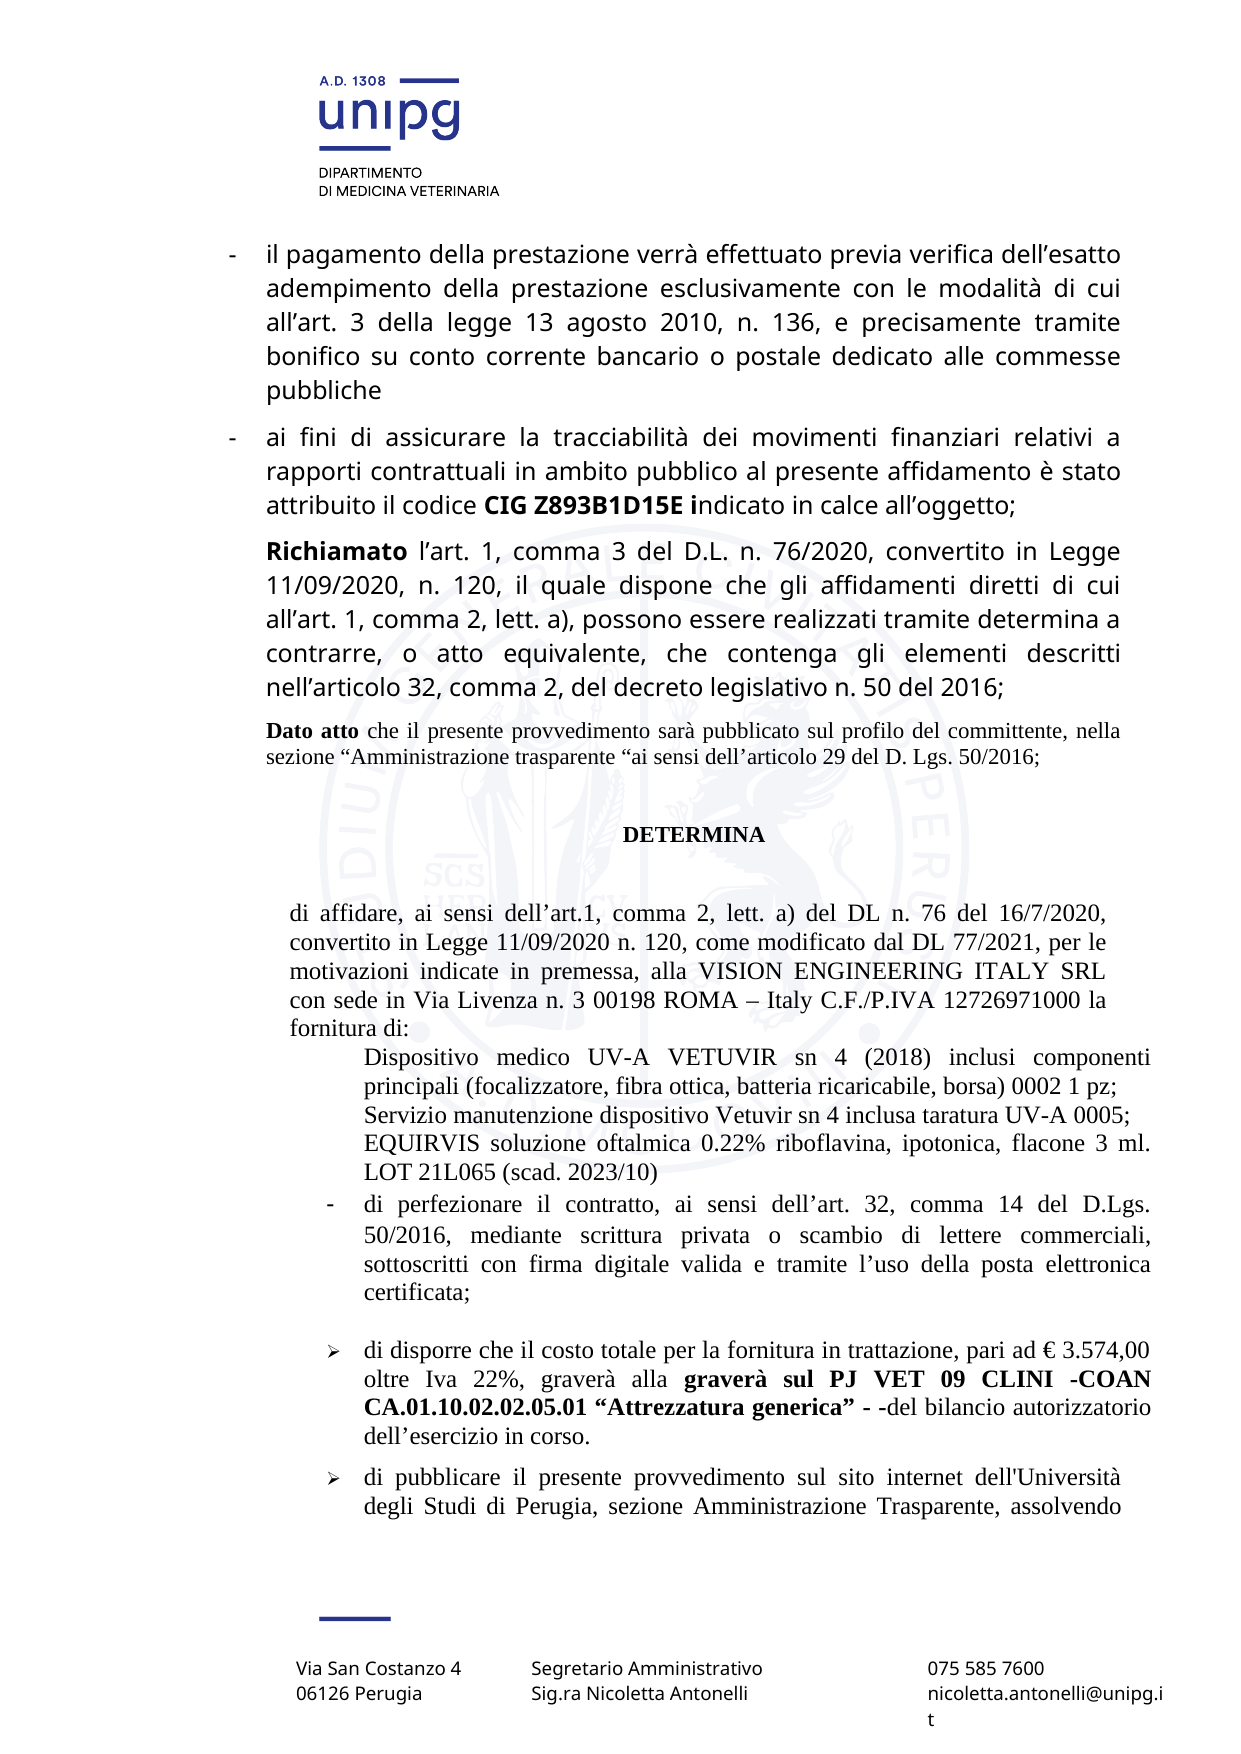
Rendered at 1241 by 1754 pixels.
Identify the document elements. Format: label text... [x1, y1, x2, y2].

list di disporre che il costo totale per la fornitura in trattazione, pari ad € 3.574,00 oltre Iva 22%, graverà alla graverà sul PJ VET 09 CLINI -COAN CA.01.10.02.02.05.01 “Attrezzatura generica” - -del bilancio autorizzatorio dell’esercizio in corso. [326, 1335, 1152, 1450]
text Dispositivo medico UV-A VETUVIR sn 4 (2018) inclusi componenti principali (focalizzatore, fibra ottica, batteria ricaricabile, borsa) 0002 1 pz; [363, 1042, 1152, 1100]
text DETERMINA [266, 821, 1122, 847]
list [326, 1462, 1122, 1520]
list ai fini di assicurare la tracciabilità dei movimenti finanziari relativi a rapporti contrattuali in ambito pubblico al presente affidamento è stato attribuito il codice CIG Z893B1D15E indicato in calce all’oggetto; [228, 419, 1122, 521]
text di affidare, ai sensi dell’art.1, comma 2, lett. a) del DL n. 76 del 16/7/2020, convertito in Legge 11/09/2020 n. 120, come modificato dal DL 77/2021, per le motivazioni indicate in premessa, alla VISION ENGINEERING ITALY SRL con sede in Via Livenza n. 3 00198 ROMA – Italy C.F./P.IVA 12726971000 la fornitura di: [289, 898, 1107, 1042]
text Dato atto che il presente provvedimento sarà pubblicato sul profilo del committente, nella sezione “Amministrazione trasparente “ai sensi dell’articolo 29 del D. Lgs. 50/2016; [266, 717, 1122, 769]
text Servizio manutenzione dispositivo Vetuvir sn 4 inclusa taratura UV-A 0005; [363, 1100, 1152, 1128]
picture [23, 0, 1241, 1726]
text EQUIRVIS soluzione oftalmica 0.22% riboflavina, ipotonica, flacone 3 ml. LOT 21L065 (scad. 2023/10) [363, 1128, 1152, 1186]
text Richiamato l’art. 1, comma 3 del D.L. n. 76/2020, convertito in Legge 11/09/2020, n. 120, il quale dispone che gli affidamenti diretti di cui all’art. 1, comma 2, lett. a), possono essere realizzati tramite determina a contrarre, o atto equivalente, che contenga gli elementi descritti nell’articolo 32, comma 2, del decreto legislativo n. 50 del 2016; [266, 534, 1122, 704]
list di perfezionare il contratto, ai sensi dell’art. 32, comma 14 del D.Lgs. 50/2016, mediante scrittura privata o scambio di lettere commerciali, sottoscritti con firma digitale valida e tramite l’uso della posta elettronica certificata; [326, 1186, 1152, 1306]
list il pagamento della prestazione verrà effettuato previa verifica dell’esatto adempimento della prestazione esclusivamente con le modalità di cui all’art. 3 della legge 13 agosto 2010, n. 136, e precisamente tramite bonifico su conto corrente bancario o postale dedicato alle commesse pubbliche [228, 236, 1122, 407]
